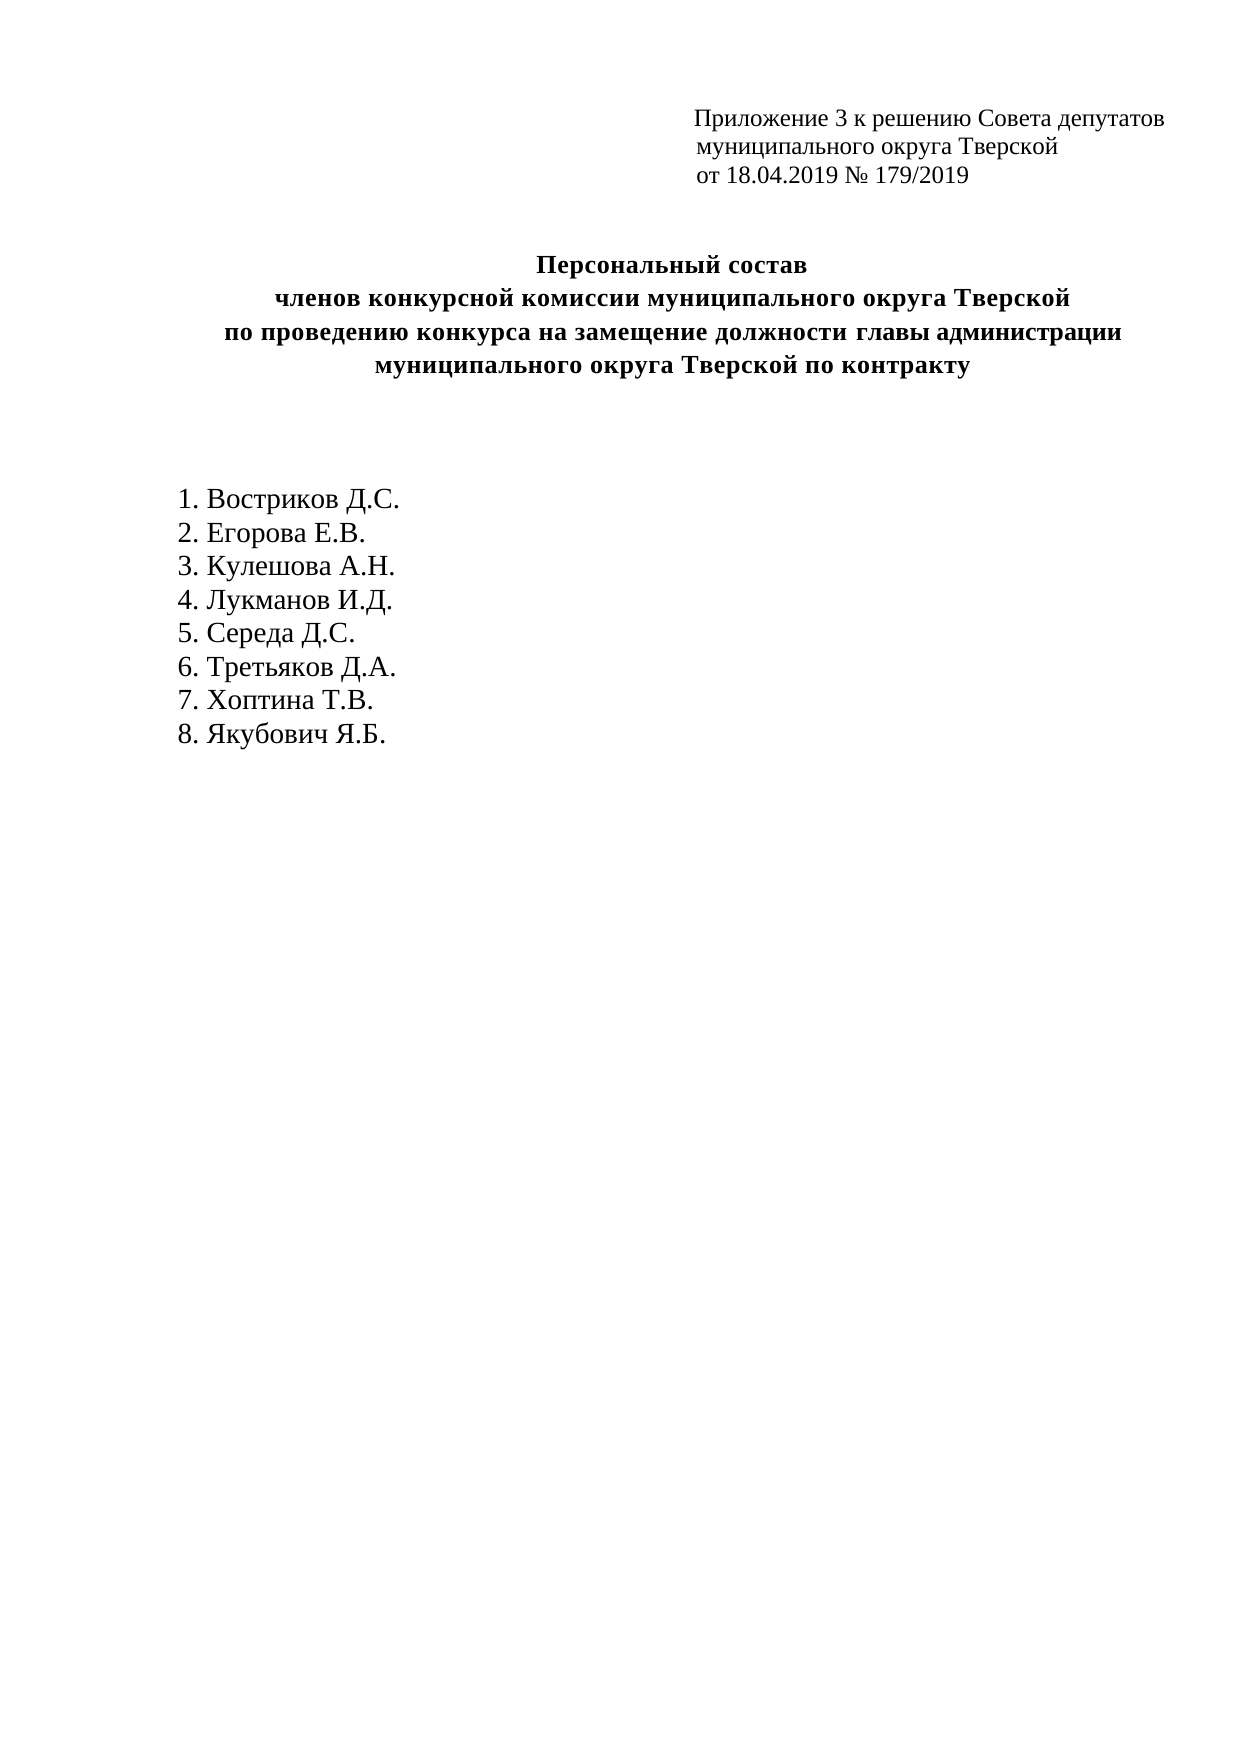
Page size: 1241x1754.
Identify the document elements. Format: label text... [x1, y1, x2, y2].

text Приложение 3 к решению Совета депутатов [620, 103, 1167, 131]
text членов конкурсной комиссии муниципального округа Тверской [179, 280, 1167, 313]
text 4. Лукманов И.Д. [177, 582, 1167, 615]
text 2. Егорова Е.В. [177, 515, 1167, 548]
text по проведению конкурса на замещение должности главы администрации муниципального округа Тверской по контракту [179, 313, 1167, 381]
text 1. Востриков Д.С. [177, 481, 1167, 515]
text муниципального округа Тверской [177, 131, 1167, 160]
text 7. Хоптина Т.В. [177, 682, 1167, 716]
text 8. Якубович Я.Б. [177, 716, 1167, 749]
text от 18.04.2019 № 179/2019 [177, 160, 1167, 189]
text 5. Середа Д.С. [177, 615, 1167, 649]
text 6. Третьяков Д.А. [177, 649, 1167, 682]
text 3. Кулешова А.Н. [177, 548, 1167, 582]
text Персональный состав [177, 246, 1167, 280]
